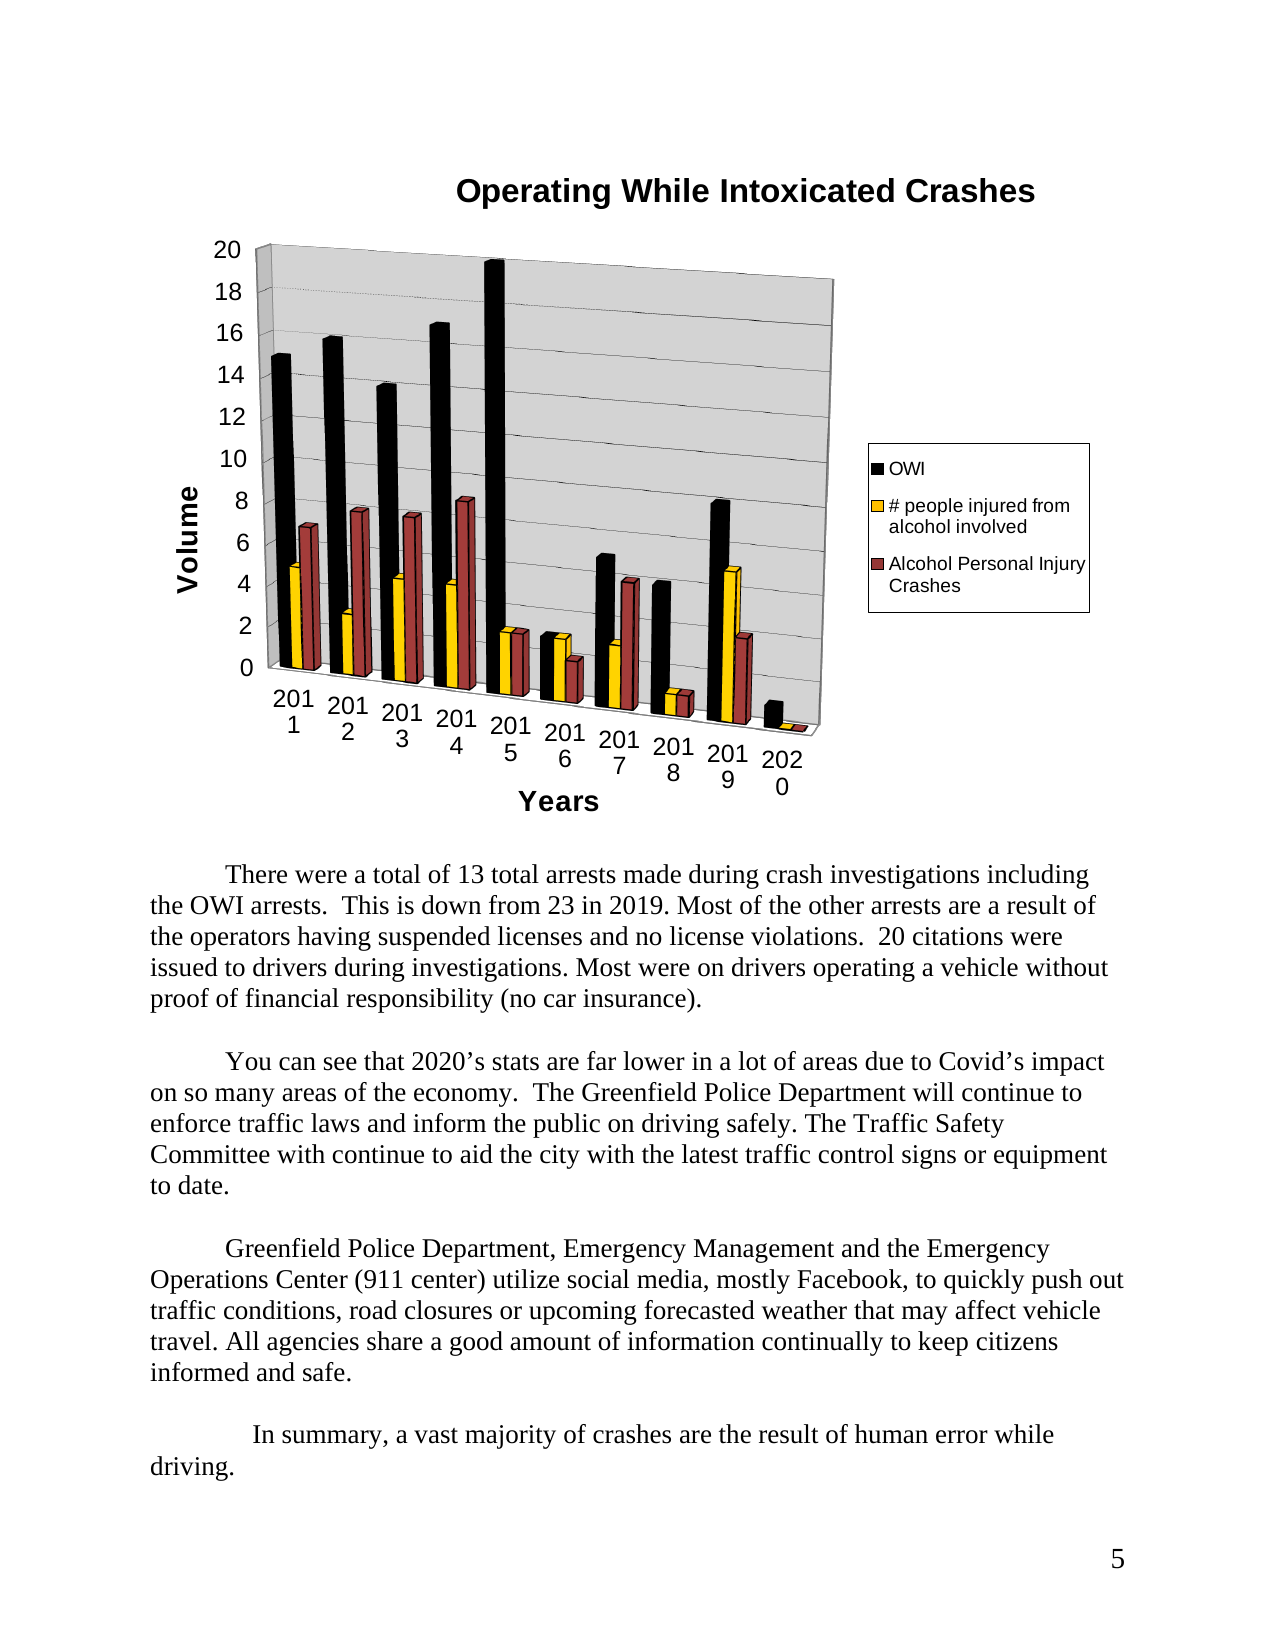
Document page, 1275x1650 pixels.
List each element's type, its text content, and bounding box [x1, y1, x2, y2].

text You can see that 2020’s stats are far lower in a lot of areas due to Covid’s impact on so many areas of the economy. The Greenfield Police Department will continue to enforce traffic laws and inform the public on driving safely. The Traffic Safety Committee with continue to aid the city with the latest traffic control signs or equipment to date. [150, 1045, 1125, 1201]
text There were a total of 13 total arrests made during crash investigations including the OWI arrests. This is down from 23 in 2019. Most of the other arrests are a result of the operators having suspended licenses and no license violations. 20 citations were issued to drivers during investigations. Most were on drivers operating a vehicle without proof of financial responsibility (no car insurance). [150, 858, 1125, 1014]
text In summary, a vast majority of crashes are the result of human error while driving. [150, 1419, 1125, 1481]
text Greenfield Police Department, Emergency Management and the Emergency Operations Center (911 center) utilize social media, mostly Facebook, to quickly push out traffic conditions, road closures or upcoming forecasted weather that may affect vehicle travel. All agencies share a good amount of information continually to keep citizens informed and safe. [150, 1232, 1125, 1387]
